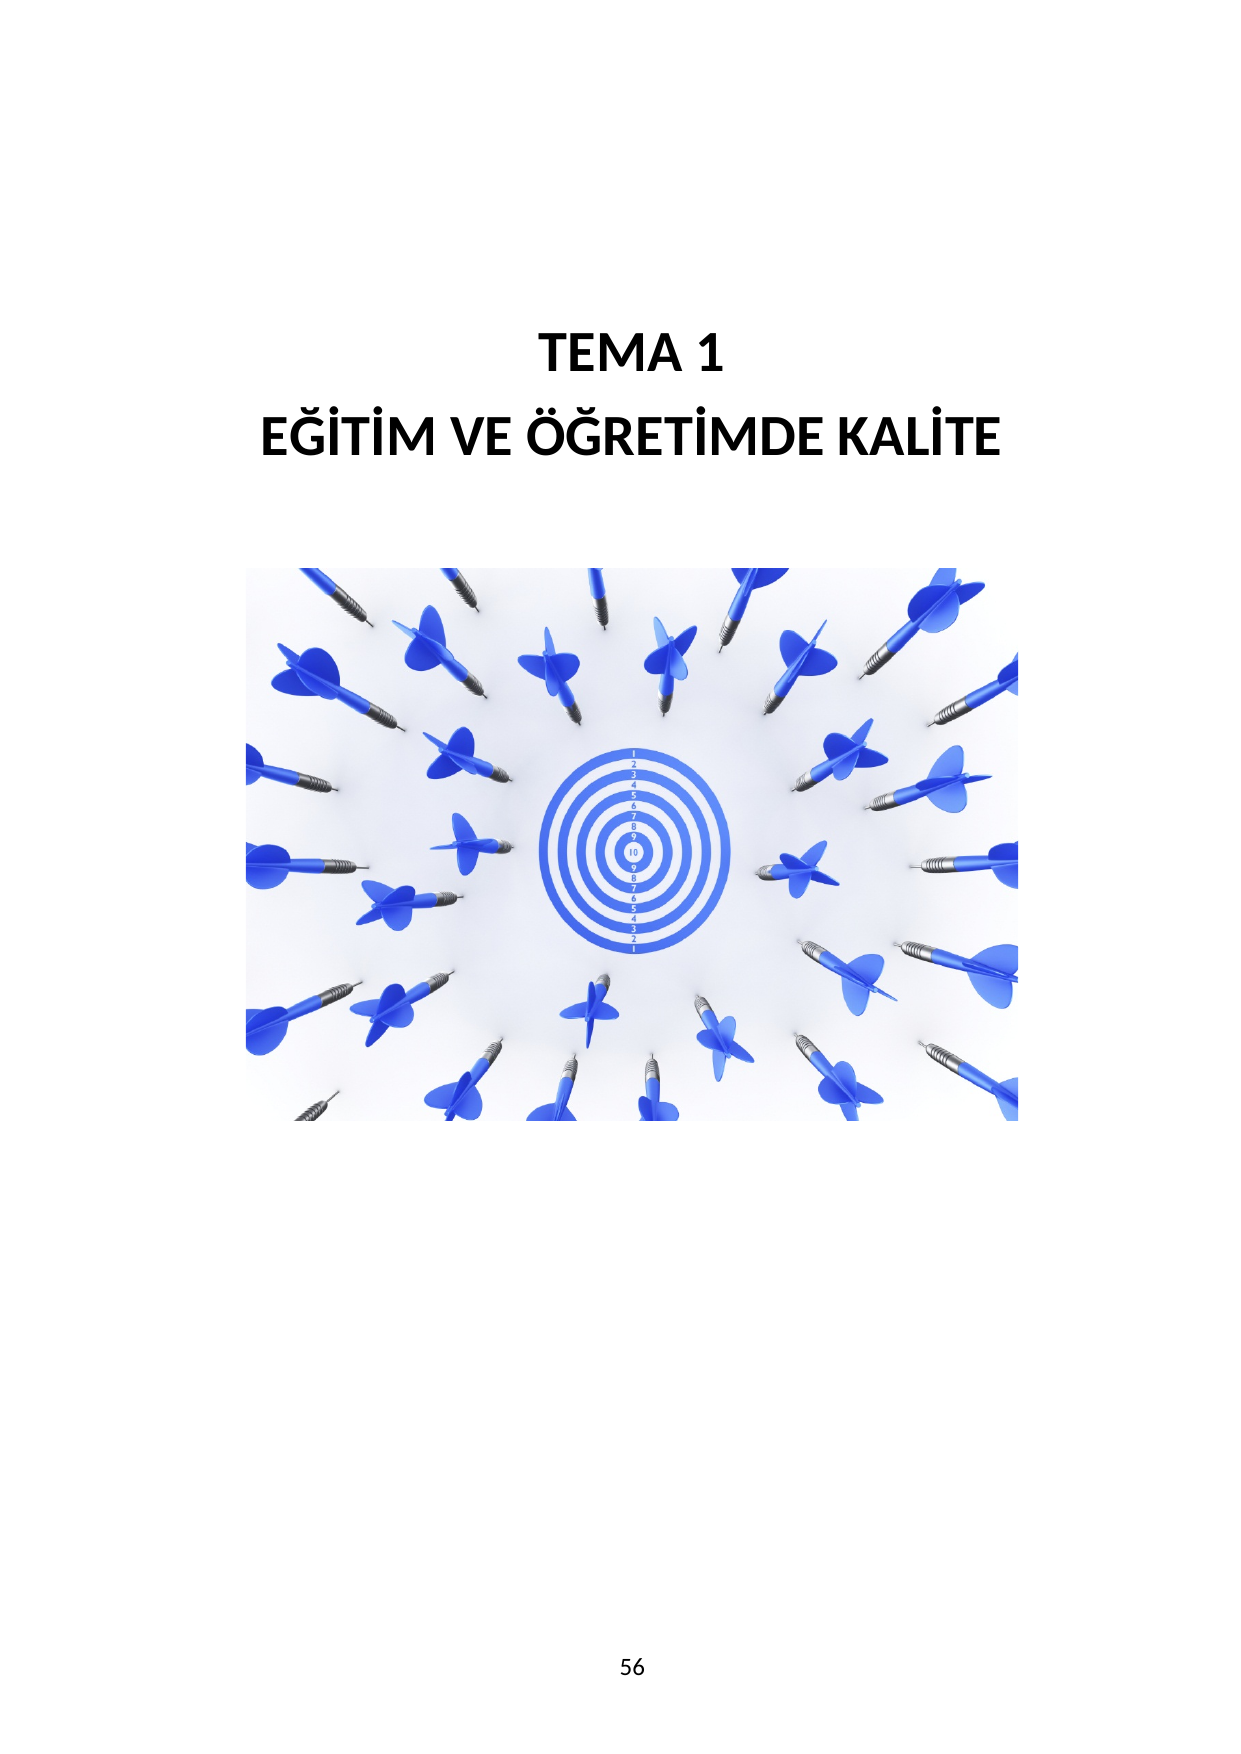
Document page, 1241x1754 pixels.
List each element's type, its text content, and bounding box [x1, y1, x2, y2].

text TEMA 1 [171, 315, 1092, 386]
picture [245, 568, 1019, 1121]
text EĞİTİM VE ÖĞRETİMDE KALİTE [171, 399, 1092, 470]
